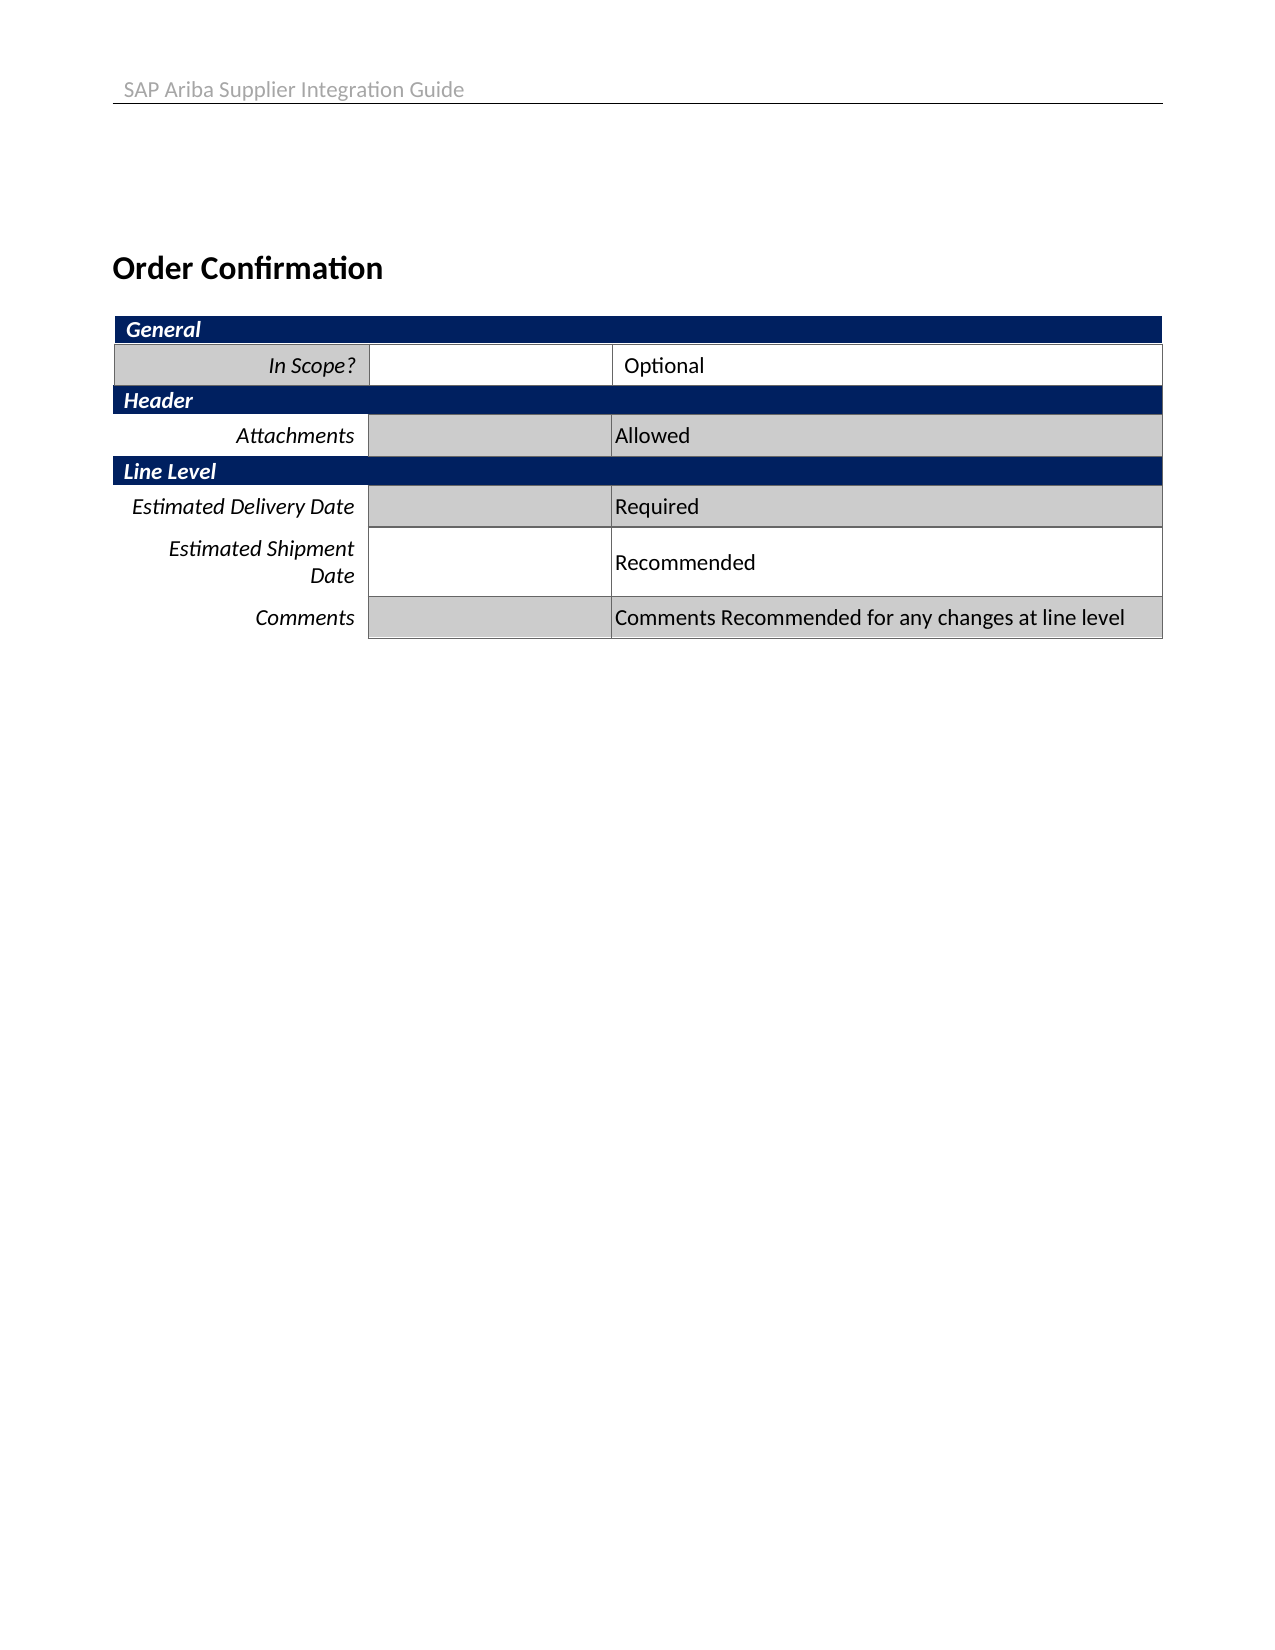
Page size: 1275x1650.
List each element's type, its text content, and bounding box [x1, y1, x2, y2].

table_cell Attachments [113, 414, 368, 456]
table_cell [369, 415, 611, 456]
table_cell Allowed [612, 415, 1162, 456]
table_cell Required [612, 486, 1162, 526]
table_cell Header [113, 385, 1162, 414]
table_header General [115, 316, 1162, 343]
table_cell Line Level [113, 456, 1162, 485]
table_cell [369, 528, 611, 596]
table_cell Estimated Delivery Date [113, 485, 368, 526]
table_cell Recommended [612, 528, 1162, 596]
table_cell Comments [113, 596, 368, 637]
table_cell Estimated Shipment Date [113, 526, 368, 596]
subtitle Order Confirmation [112, 247, 1162, 287]
table_cell Optional [613, 345, 1162, 385]
table_cell [369, 597, 611, 637]
table_cell [369, 486, 611, 526]
table_cell Comments Recommended for any changes at line level [612, 597, 1162, 637]
table_cell In Scope? [115, 345, 369, 385]
table_cell [370, 345, 612, 385]
